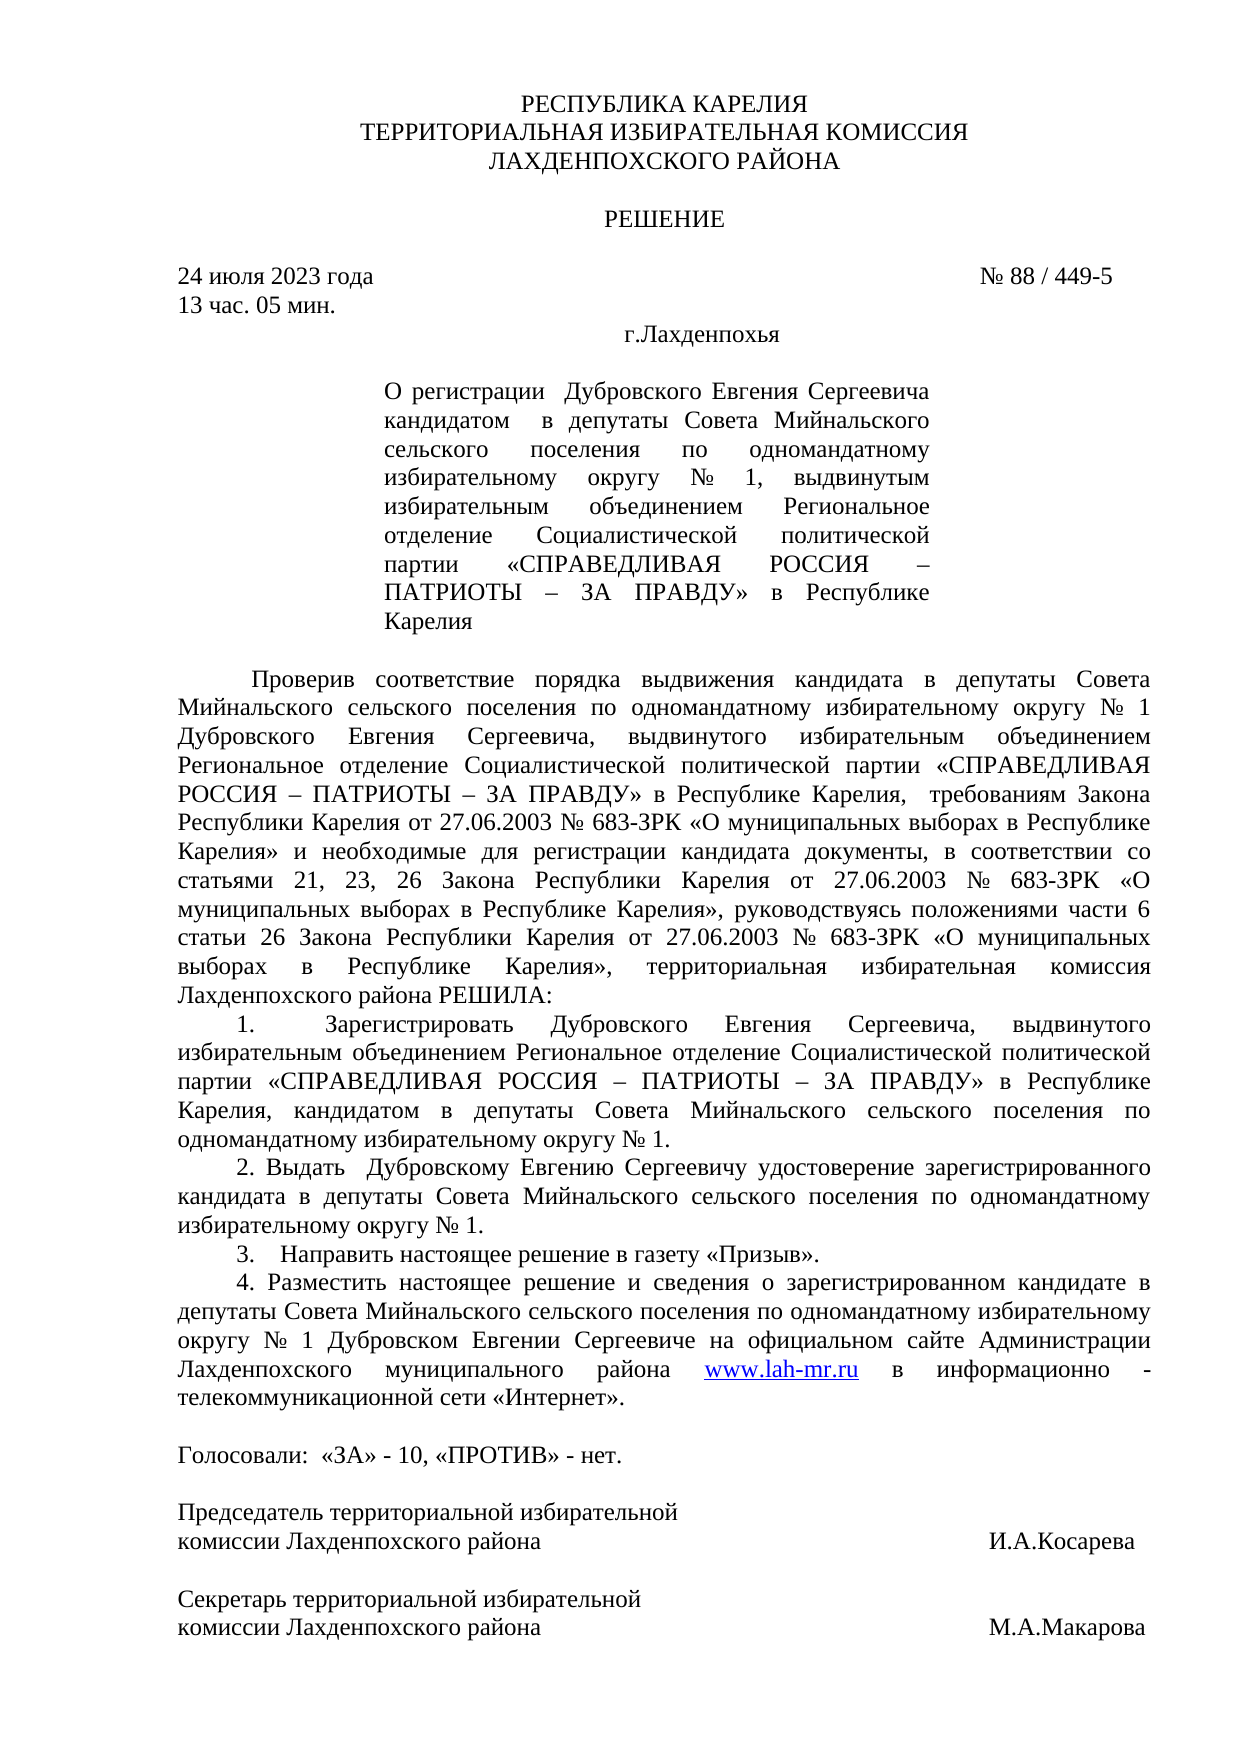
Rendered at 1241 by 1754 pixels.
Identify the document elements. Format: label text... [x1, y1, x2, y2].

text г.Лахденпохья [177, 319, 1152, 347]
text ТЕРРИТОРИАЛЬНАЯ ИЗБИРАТЕЛЬНАЯ КОМИССИЯ [177, 117, 1152, 146]
text 3. Направить настоящее решение в газету «Призыв». [177, 1239, 1152, 1267]
text О регистрации Дубровского Евгения Сергеевича кандидатом в депутаты Совета Мийнальского сельского поселения по одномандатному избирательному округу № 1, выдвинутым избирательным объединением Региональное отделение Социалистической политической партии «СПРАВЕДЛИВАЯ РОССИЯ – ПАТРИОТЫ – ЗА ПРАВДУ» в Республике Карелия [384, 376, 930, 635]
text комиссии Лахденпохского района И.А.Косарева [177, 1526, 1152, 1555]
text 24 июля 2023 года № 88 / 449-5 [177, 261, 1152, 290]
text РЕШЕНИЕ [177, 204, 1152, 232]
text комиссии Лахденпохского района М.А.Макарова [177, 1612, 1152, 1641]
text Голосовали: «ЗА» - 10, «ПРОТИВ» - нет. [177, 1440, 1152, 1469]
text РЕСПУБЛИКА КАРЕЛИЯ [177, 89, 1152, 117]
text 2. Выдать Дубровскому Евгению Сергеевичу удостоверение зарегистрированного кандидата в депутаты Совета Мийнальского сельского поселения по одномандатному избирательному округу № 1. [177, 1152, 1152, 1239]
text ЛАХДЕНПОХСКОГО РАЙОНА [177, 146, 1152, 175]
text Проверив соответствие порядка выдвижения кандидата в депутаты Совета Мийнальского сельского поселения по одномандатному избирательному округу № 1 Дубровского Евгения Сергеевича, выдвинутого избирательным объединением Региональное отделение Социалистической политической партии «СПРАВЕДЛИВАЯ РОССИЯ – ПАТРИОТЫ – ЗА ПРАВДУ» в Республике Карелия, требованиям Закона Республики Карелия от 27.06.2003 № 683-ЗРК «О муниципальных выборах в Республике Карелия» и необходимые для регистрации кандидата документы, в соответствии со статьями 21, 23, 26 Закона Республики Карелия от 27.06.2003 № 683-ЗРК «О муниципальных выборах в Республике Карелия», руководствуясь положениями части 6 статьи 26 Закона Республики Карелия от 27.06.2003 № 683-ЗРК «О муниципальных выборах в Республике Карелия», территориальная избирательная комиссия Лахденпохского района РЕШИЛА: [177, 664, 1152, 1009]
text Председатель территориальной избирательной [177, 1497, 1152, 1526]
text 13 час. 05 мин. [177, 290, 1152, 319]
list Зарегистрировать Дубровского Евгения Сергеевича, выдвинутого избирательным объединением Региональное отделение Социалистической политической партии «СПРАВЕДЛИВАЯ РОССИЯ – ПАТРИОТЫ – ЗА ПРАВДУ» в Республике Карелия, кандидатом в депутаты Совета Мийнальского сельского поселения по одномандатному избирательному округу № 1. [177, 1009, 1152, 1152]
text 4. Разместить настоящее решение и сведения о зарегистрированном кандидате в депутаты Совета Мийнальского сельского поселения по одномандатному избирательному округу № 1 Дубровском Евгении Сергеевиче на официальном сайте Администрации Лахденпохского муниципального района www.lah-mr.ru в информационно - телекоммуникационной сети «Интернет». [177, 1267, 1152, 1411]
text Секретарь территориальной избирательной [177, 1584, 1152, 1612]
